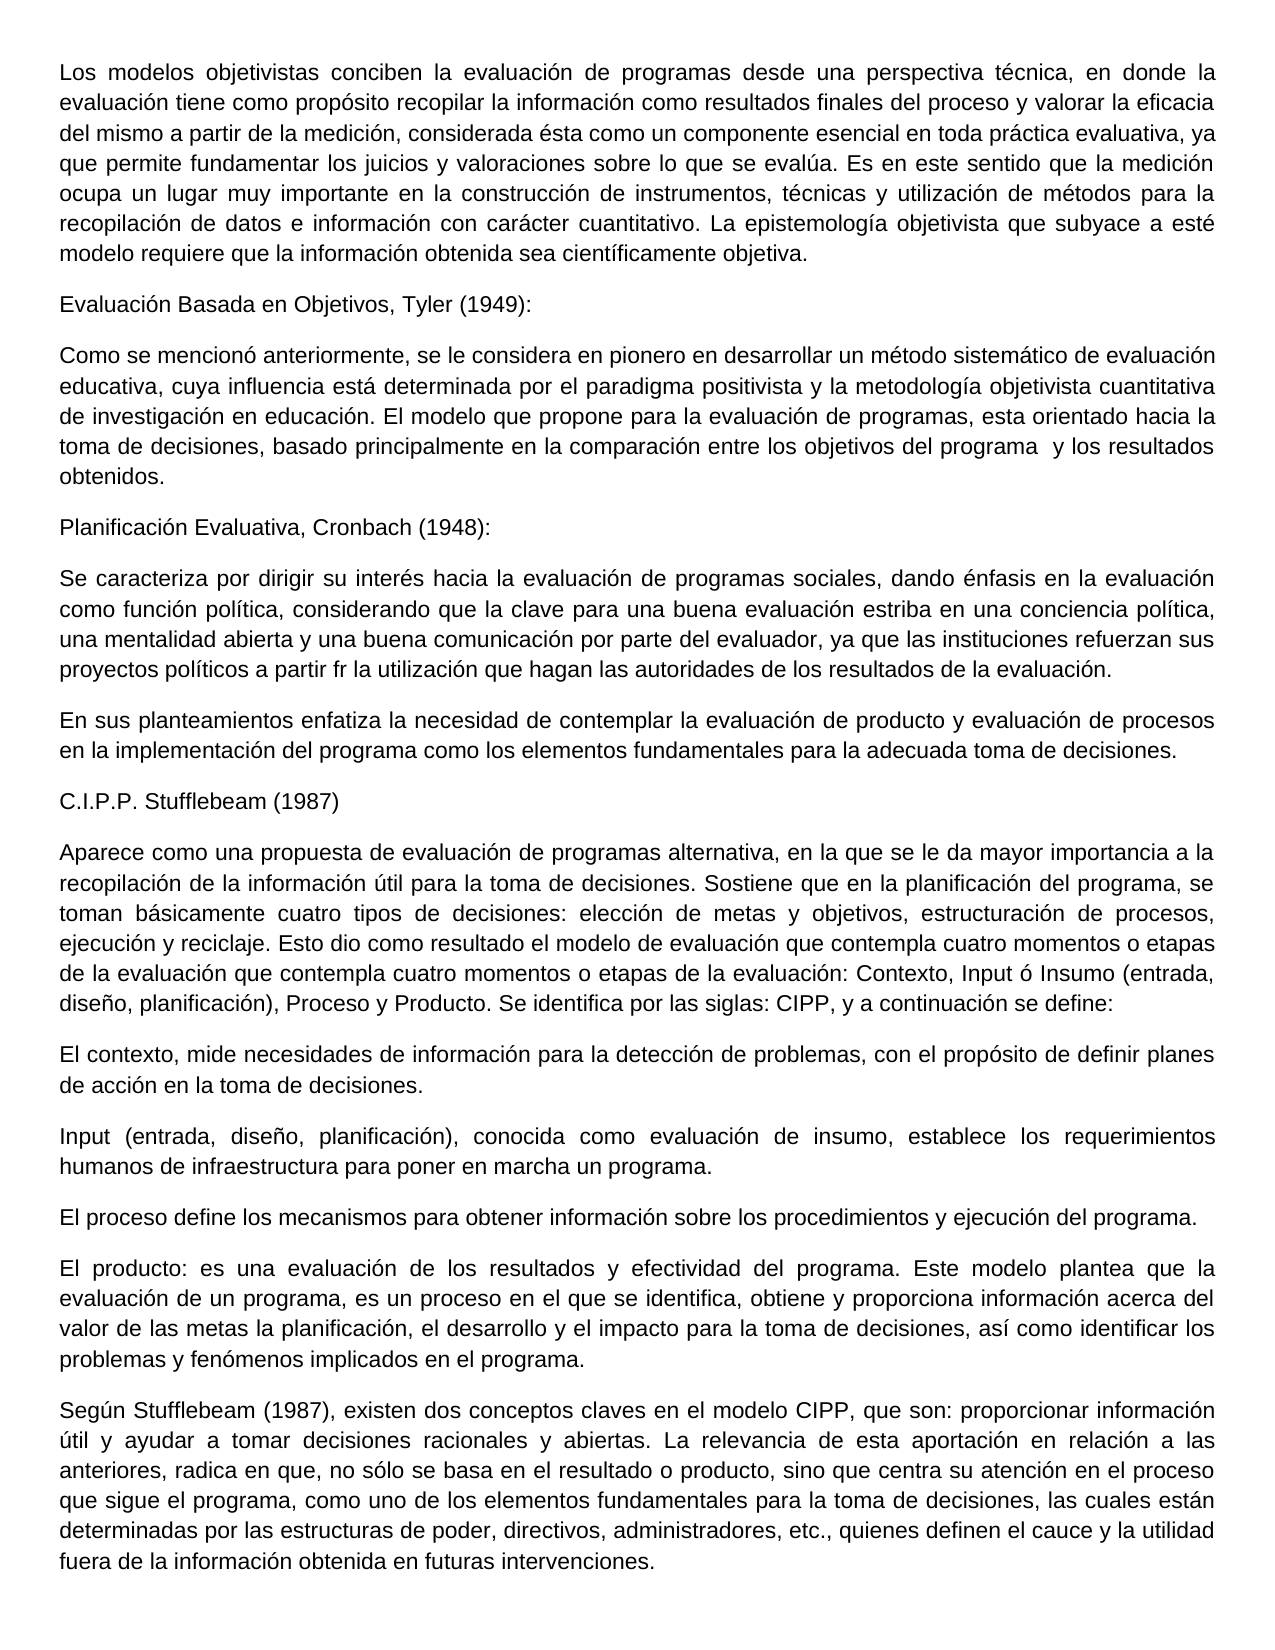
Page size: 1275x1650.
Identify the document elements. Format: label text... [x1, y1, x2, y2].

text Se caracteriza por dirigir su interés hacia la evaluación de programas sociales, dando énfasis en la evaluación como función política, considerando que la clave para una buena evaluación estriba en una conciencia política, una mentalidad abierta y una buena comunicación por parte del evaluador, ya que las instituciones refuerzan sus proyectos políticos a partir fr la utilización que hagan las autoridades de los resultados de la evaluación. [59, 565, 1216, 682]
text Input (entrada, diseño, planificación), conocida como evaluación de insumo, establece los requerimientos humanos de infraestructura para poner en marcha un programa. [59, 1123, 1216, 1179]
text El contexto, mide necesidades de información para la detección de problemas, con el propósito de definir planes de acción en la toma de decisiones. [59, 1041, 1216, 1098]
text C.I.P.P. Stufflebeam (1987) [59, 788, 1216, 814]
text Planificación Evaluativa, Cronbach (1948): [59, 514, 1216, 541]
text El producto: es una evaluación de los resultados y efectividad del programa. Este modelo plantea que la evaluación de un programa, es un proceso en el que se identifica, obtiene y proporciona información acerca del valor de las metas la planificación, el desarrollo y el impacto para la toma de decisiones, así como identificar los problemas y fenómenos implicados en el programa. [59, 1255, 1216, 1372]
text El proceso define los mecanismos para obtener información sobre los procedimientos y ejecución del programa. [59, 1204, 1216, 1230]
text Los modelos objetivistas conciben la evaluación de programas desde una perspectiva técnica, en donde la evaluación tiene como propósito recopilar la información como resultados finales del proceso y valorar la eficacia del mismo a partir de la medición, considerada ésta como un componente esencial en toda práctica evaluativa, ya que permite fundamentar los juicios y valoraciones sobre lo que se evalúa. Es en este sentido que la medición ocupa un lugar muy importante en la construcción de instrumentos, técnicas y utilización de métodos para la recopilación de datos e información con carácter cuantitativo. La epistemología objetivista que subyace a esté modelo requiere que la información obtenida sea científicamente objetiva. [59, 59, 1216, 267]
text En sus planteamientos enfatiza la necesidad de contemplar la evaluación de producto y evaluación de procesos en la implementación del programa como los elementos fundamentales para la adecuada toma de decisiones. [59, 707, 1216, 763]
text Evaluación Basada en Objetivos, Tyler (1949): [59, 291, 1216, 318]
text Según Stufflebeam (1987), existen dos conceptos claves en el modelo CIPP, que son: proporcionar información útil y ayudar a tomar decisiones racionales y abiertas. La relevancia de esta aportación en relación a las anteriores, radica en que, no sólo se basa en el resultado o producto, sino que centra su atención en el proceso que sigue el programa, como uno de los elementos fundamentales para la toma de decisiones, las cuales están determinadas por las estructuras de poder, directivos, administradores, etc., quienes definen el cauce y la utilidad fuera de la información obtenida en futuras intervenciones. [59, 1397, 1216, 1574]
text Como se mencionó anteriormente, se le considera en pionero en desarrollar un método sistemático de evaluación educativa, cuya influencia está determinada por el paradigma positivista y la metodología objetivista cuantitativa de investigación en educación. El modelo que propone para la evaluación de programas, esta orientado hacia la toma de decisiones, basado principalmente en la comparación entre los objetivos del programa y los resultados obtenidos. [59, 342, 1216, 489]
text Aparece como una propuesta de evaluación de programas alternativa, en la que se le da mayor importancia a la recopilación de la información útil para la toma de decisiones. Sostiene que en la planificación del programa, se toman básicamente cuatro tipos de decisiones: elección de metas y objetivos, estructuración de procesos, ejecución y reciclaje. Esto dio como resultado el modelo de evaluación que contempla cuatro momentos o etapas de la evaluación que contempla cuatro momentos o etapas de la evaluación: Contexto, Input ó Insumo (entrada, diseño, planificación), Proceso y Producto. Se identifica por las siglas: CIPP, y a continuación se define: [59, 839, 1216, 1017]
